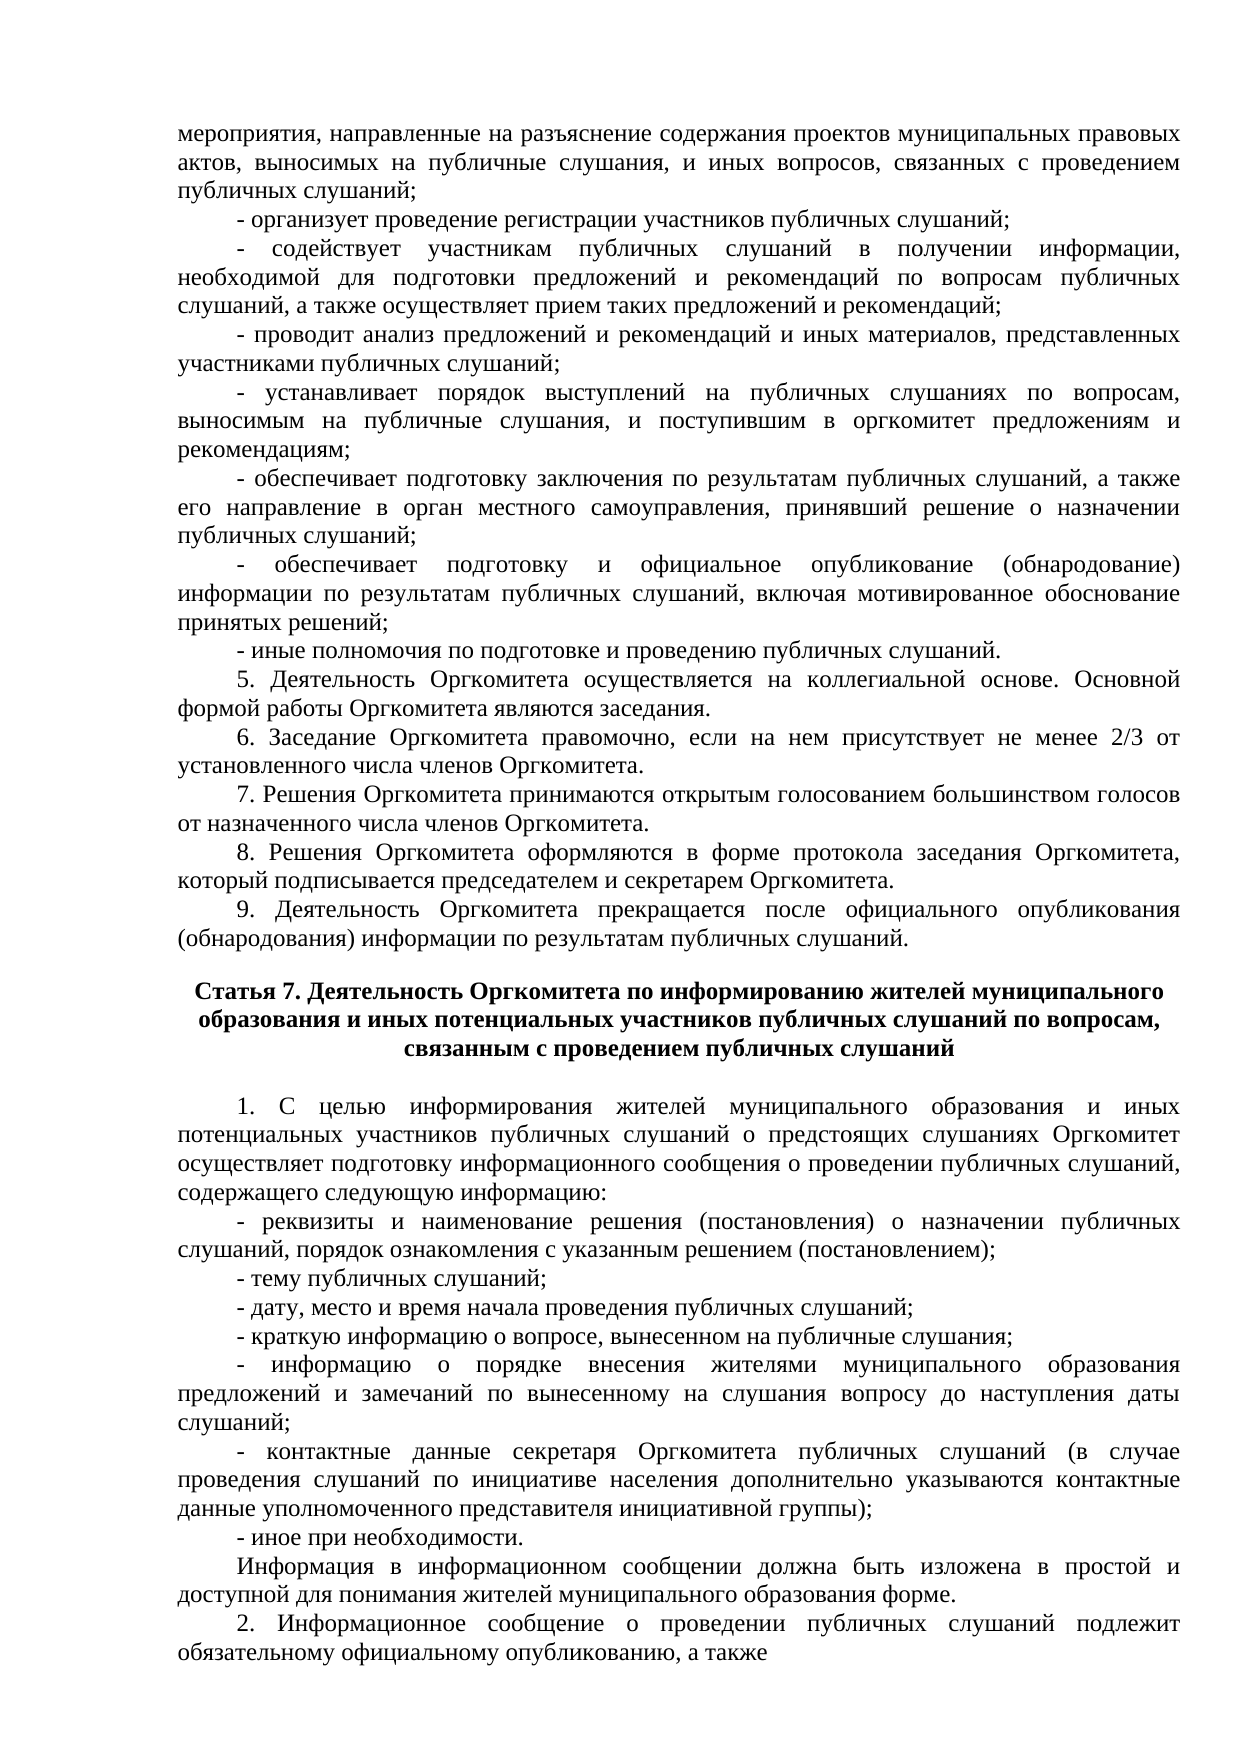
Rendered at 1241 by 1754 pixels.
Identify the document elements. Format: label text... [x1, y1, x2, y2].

text - контактные данные секретаря Оргкомитета публичных слушаний (в случае проведения слушаний по инициативе населения дополнительно указываются контактные данные уполномоченного представителя инициативной группы); [177, 1436, 1181, 1522]
text - содействует участникам публичных слушаний в получении информации, необходимой для подготовки предложений и рекомендаций по вопросам публичных слушаний, а также осуществляет прием таких предложений и рекомендаций; [177, 233, 1181, 319]
text - дату, место и время начала проведения публичных слушаний; [177, 1292, 1181, 1321]
text - организует проведение регистрации участников публичных слушаний; [177, 204, 1181, 233]
text 7. Решения Оргкомитета принимаются открытым голосованием большинством голосов от назначенного числа членов Оргкомитета. [177, 779, 1181, 837]
text Информация в информационном сообщении должна быть изложена в простой и доступной для понимания жителей муниципального образования форме. [177, 1551, 1181, 1608]
text - реквизиты и наименование решения (постановления) о назначении публичных слушаний, порядок ознакомления с указанным решением (постановлением); [177, 1206, 1181, 1263]
text 1. С целью информирования жителей муниципального образования и иных потенциальных участников публичных слушаний о предстоящих слушаниях Оргкомитет осуществляет подготовку информационного сообщения о проведении публичных слушаний, содержащего следующую информацию: [177, 1091, 1181, 1206]
text - иные полномочия по подготовке и проведению публичных слушаний. [177, 636, 1181, 664]
text - устанавливает порядок выступлений на публичных слушаниях по вопросам, выносимым на публичные слушания, и поступившим в оргкомитет предложениям и рекомендациям; [177, 377, 1181, 463]
text 9. Деятельность Оргкомитета прекращается после официального опубликования (обнародования) информации по результатам публичных слушаний. [177, 894, 1181, 952]
text 2. Информационное сообщение о проведении публичных слушаний подлежит обязательному официальному опубликованию, а также [177, 1608, 1181, 1666]
text 6. Заседание Оргкомитета правомочно, если на нем присутствует не менее 2/3 от установленного числа членов Оргкомитета. [177, 722, 1181, 779]
text - обеспечивает подготовку заключения по результатам публичных слушаний, а также его направление в орган местного самоуправления, принявший решение о назначении публичных слушаний; [177, 463, 1181, 549]
text - проводит анализ предложений и рекомендаций и иных материалов, представленных участниками публичных слушаний; [177, 319, 1181, 377]
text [177, 118, 1181, 204]
text - обеспечивает подготовку и официальное опубликование (обнародование) информации по результатам публичных слушаний, включая мотивированное обоснование принятых решений; [177, 549, 1181, 636]
text - краткую информацию о вопросе, вынесенном на публичные слушания; [177, 1321, 1181, 1349]
text 5. Деятельность Оргкомитета осуществляется на коллегиальной основе. Основной формой работы Оргкомитета являются заседания. [177, 664, 1181, 722]
text 8. Решения Оргкомитета оформляются в форме протокола заседания Оргкомитета, который подписывается председателем и секретарем Оргкомитета. [177, 837, 1181, 894]
text Статья 7. Деятельность Оргкомитета по информированию жителей муниципального образования и иных потенциальных участников публичных слушаний по вопросам, связанным с проведением публичных слушаний [177, 976, 1181, 1062]
text - тему публичных слушаний; [177, 1263, 1181, 1292]
text - информацию о порядке внесения жителями муниципального образования предложений и замечаний по вынесенному на слушания вопросу до наступления даты слушаний; [177, 1349, 1181, 1436]
text - иное при необходимости. [177, 1522, 1181, 1551]
